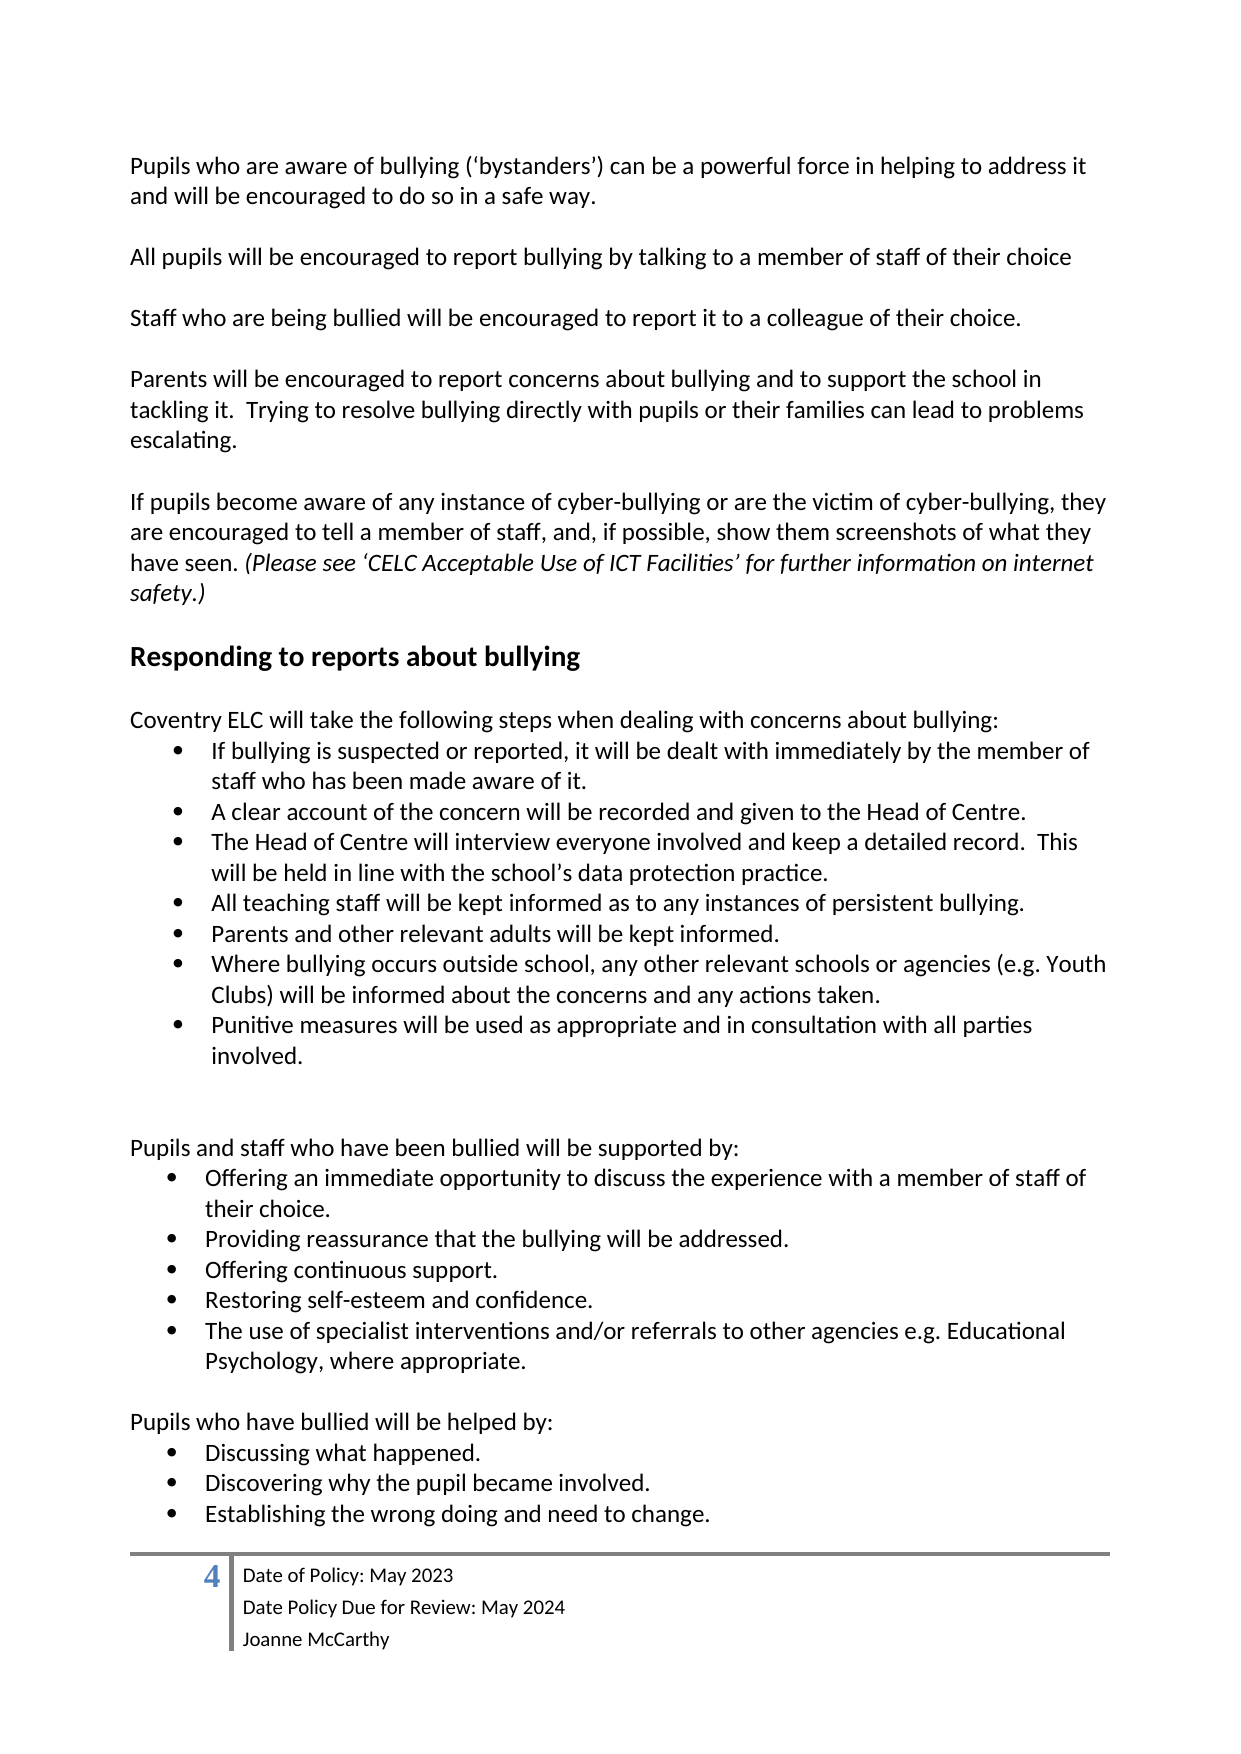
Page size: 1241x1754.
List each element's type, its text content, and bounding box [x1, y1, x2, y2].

text Staff who are being bullied will be encouraged to report it to a colleague of their choice. [130, 303, 1110, 333]
text Pupils and staff who have been bullied will be supported by: [130, 1132, 1110, 1162]
list Restoring self-esteem and confidence. [167, 1284, 1110, 1315]
list Discussing what happened. [167, 1437, 1110, 1467]
list Punitive measures will be used as appropriate and in consultation with all parties involved. [174, 1010, 1110, 1071]
list Discovering why the pupil became involved. [167, 1467, 1110, 1498]
list Offering continuous support. [167, 1254, 1110, 1284]
list Parents and other relevant adults will be kept informed. [174, 918, 1110, 949]
text Coventry ELC will take the following steps when dealing with concerns about bullying: [130, 704, 1110, 735]
list The use of specialist interventions and/or referrals to other agencies e.g. Educational Psychology, where appropriate. [167, 1315, 1110, 1376]
list A clear account of the concern will be recorded and given to the Head of Centre. [174, 796, 1110, 827]
list Providing reassurance that the bullying will be addressed. [167, 1223, 1110, 1254]
text If pupils become aware of any instance of cyber-bullying or are the victim of cyber-bullying, they are encouraged to tell a member of staff, and, if possible, show them screenshots of what they have seen. (Please see ‘CELC Acceptable Use of ICT Facilities’ for further information on internet safety.) [130, 486, 1110, 608]
list Where bullying occurs outside school, any other relevant schools or agencies (e.g. Youth Clubs) will be informed about the concerns and any actions taken. [174, 949, 1110, 1010]
text Parents will be encouraged to report concerns about bullying and to support the school in tackling it. Trying to resolve bullying directly with pupils or their families can lead to problems escalating. [130, 364, 1110, 455]
text Responding to reports about bullying [130, 638, 1110, 674]
list If bullying is suspected or reported, it will be dealt with immediately by the member of staff who has been made aware of it. [174, 735, 1110, 796]
list The Head of Centre will interview everyone involved and keep a detailed record. This will be held in line with the school’s data protection practice. [174, 827, 1110, 888]
list All teaching staff will be kept informed as to any instances of persistent bullying. [174, 888, 1110, 918]
list Offering an immediate opportunity to discuss the experience with a member of staff of their choice. [167, 1162, 1110, 1223]
text All pupils will be encouraged to report bullying by talking to a member of staff of their choice [130, 242, 1110, 272]
text Pupils who are aware of bullying (‘bystanders’) can be a powerful force in helping to address it and will be encouraged to do so in a safe way. [130, 150, 1110, 211]
text Pupils who have bullied will be helped by: [130, 1406, 1110, 1437]
list Establishing the wrong doing and need to change. [167, 1498, 1110, 1528]
